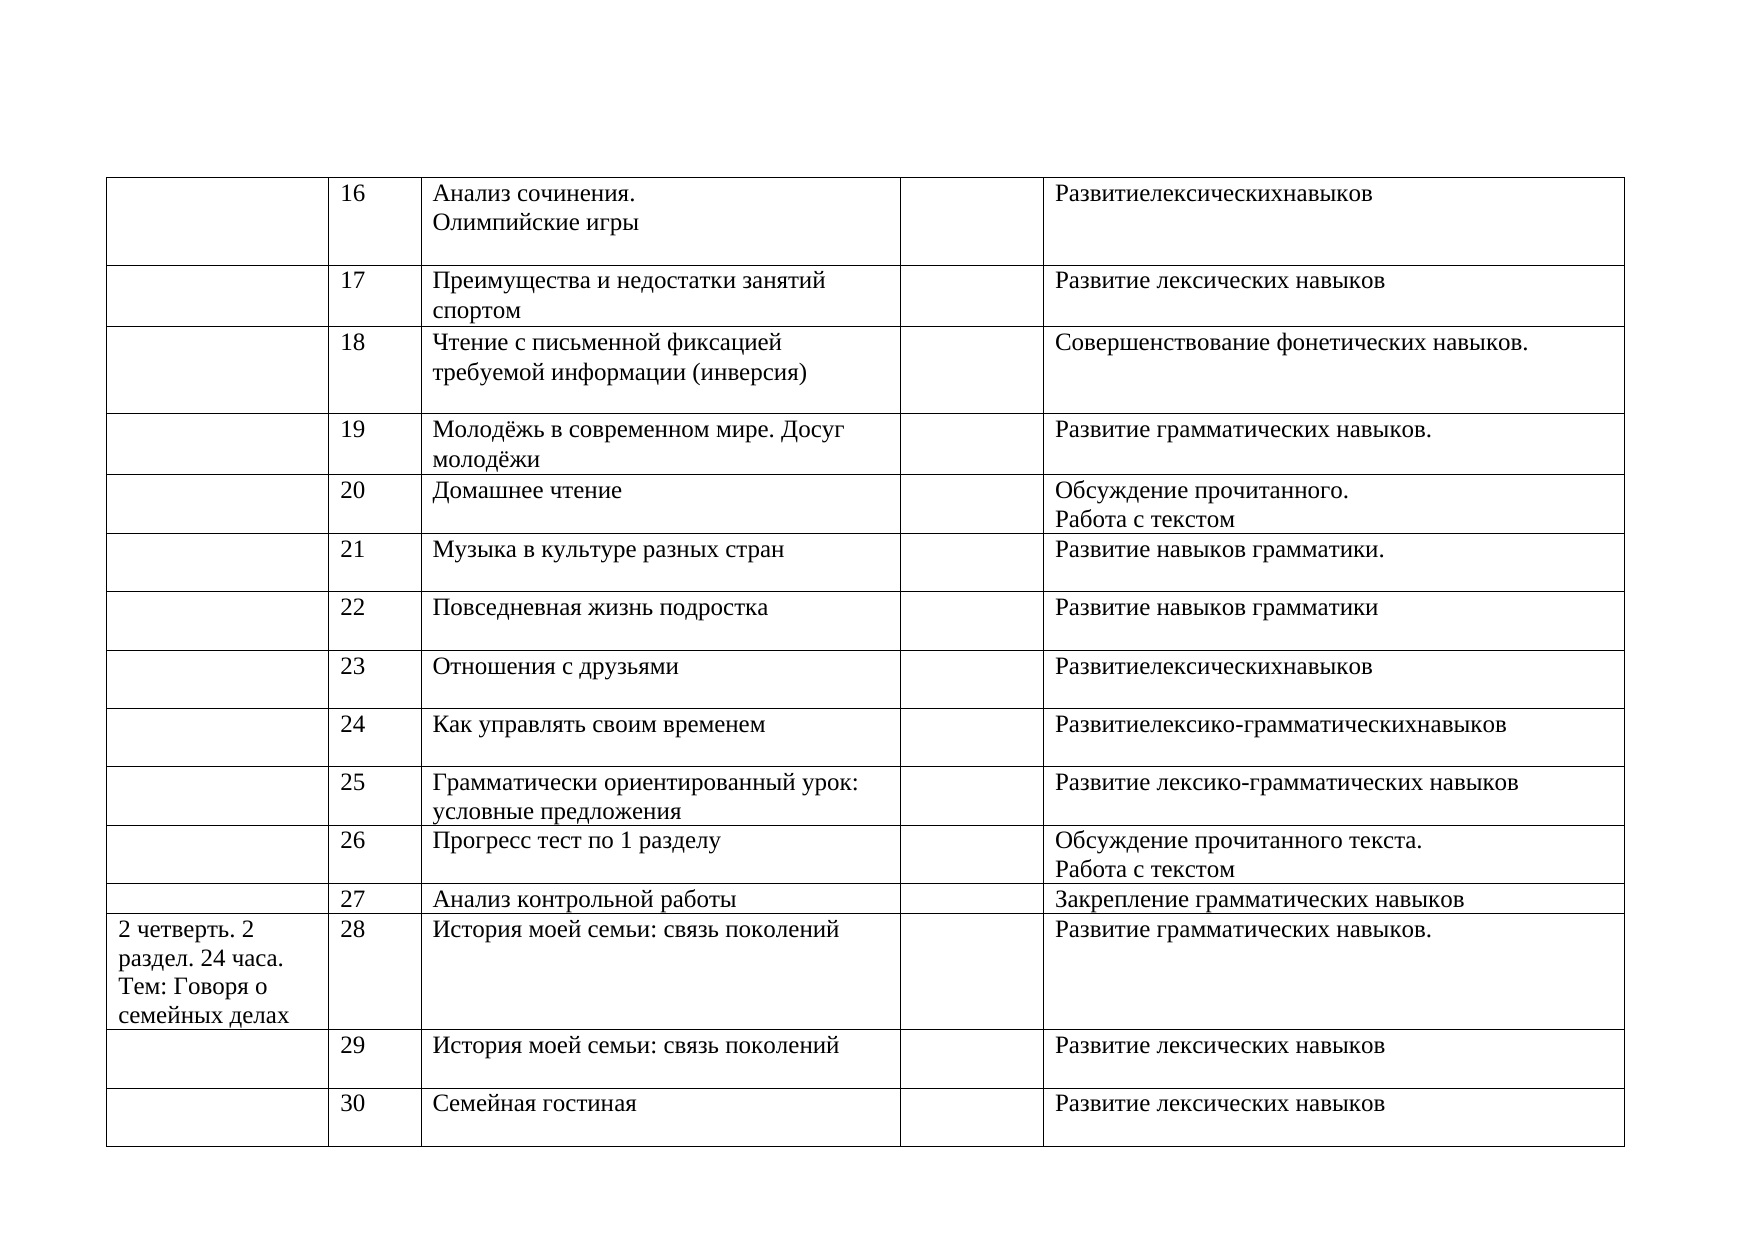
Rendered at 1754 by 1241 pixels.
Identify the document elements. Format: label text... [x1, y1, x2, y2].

table_cell 17 [329, 266, 421, 326]
table_cell 20 [329, 475, 421, 533]
table_cell 19 [329, 414, 421, 474]
table_cell 18 [329, 327, 421, 413]
table_cell [901, 767, 1043, 824]
table_cell Музыка в культуре разных стран [422, 534, 900, 591]
table_cell [107, 327, 328, 413]
table_cell Развитие грамматических навыков. [1044, 914, 1624, 1029]
table_cell [107, 767, 328, 824]
table_cell [901, 651, 1043, 708]
table_cell 2 четверть. 2 раздел. 24 часа. Тем: Говоря о семейных делах [107, 914, 328, 1029]
table_cell Развитие лексических навыков [1044, 266, 1624, 326]
table_cell Развитие лексических навыков [1044, 1089, 1624, 1146]
table_cell [901, 266, 1043, 326]
table_cell Как управлять своим временем [422, 709, 900, 766]
table_cell [107, 884, 328, 913]
table_cell Чтение с письменной фиксацией требуемой информации (инверсия) [422, 327, 900, 413]
table_cell [107, 475, 328, 533]
table_cell Развитиелексико-грамматическихнавыков [1044, 709, 1624, 766]
table_cell 22 [329, 592, 421, 650]
table_cell Развитие навыков грамматики [1044, 592, 1624, 650]
table_cell Развитие лексико-грамматических навыков [1044, 767, 1624, 824]
table_cell [901, 914, 1043, 1029]
table_cell История моей семьи: связь поколений [422, 914, 900, 1029]
table_cell Обсуждение прочитанного текста. Работа с текстом [1044, 826, 1624, 883]
table_cell [901, 178, 1043, 264]
table_cell Отношения с друзьями [422, 651, 900, 708]
table_cell [901, 475, 1043, 533]
table_cell Развитие навыков грамматики. [1044, 534, 1624, 591]
table_cell [901, 1030, 1043, 1087]
table_cell Закрепление грамматических навыков [1044, 884, 1624, 913]
table_cell 24 [329, 709, 421, 766]
table_cell Развитиелексическихнавыков [1044, 651, 1624, 708]
table_cell Грамматически ориентированный урок: условные предложения [422, 767, 900, 824]
table_cell [901, 592, 1043, 650]
table_cell История моей семьи: связь поколений [422, 1030, 900, 1087]
table_cell [107, 266, 328, 326]
table_cell [107, 1030, 328, 1087]
table_cell Домашнее чтение [422, 475, 900, 533]
table_cell [901, 1089, 1043, 1146]
table_cell Обсуждение прочитанного. Работа с текстом [1044, 475, 1624, 533]
table_cell 26 [329, 826, 421, 883]
table_cell 25 [329, 767, 421, 824]
table_cell [901, 534, 1043, 591]
table_cell 16 [329, 178, 421, 264]
table_cell Совершенствование фонетических навыков. [1044, 327, 1624, 413]
table_cell Анализ сочинения. Олимпийские игры [422, 178, 900, 264]
table_cell 29 [329, 1030, 421, 1087]
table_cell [1044, 178, 1624, 264]
table_cell Развитие лексических навыков [1044, 1030, 1624, 1087]
table_cell [901, 709, 1043, 766]
table_cell [107, 592, 328, 650]
table_cell 27 [329, 884, 421, 913]
table_cell Развитие грамматических навыков. [1044, 414, 1624, 474]
table_cell [901, 826, 1043, 883]
table_cell [901, 414, 1043, 474]
table_cell 23 [329, 651, 421, 708]
table_cell [107, 826, 328, 883]
table_cell [107, 709, 328, 766]
table_cell [901, 884, 1043, 913]
table_cell [107, 414, 328, 474]
table_cell 28 [329, 914, 421, 1029]
table_cell [901, 327, 1043, 413]
table_cell Преимущества и недостатки занятий спортом [422, 266, 900, 326]
table_cell 21 [329, 534, 421, 591]
table_cell Прогресс тест по 1 разделу [422, 826, 900, 883]
table_cell [107, 651, 328, 708]
table_cell Молодёжь в современном мире. Досуг молодёжи [422, 414, 900, 474]
table_cell Повседневная жизнь подростка [422, 592, 900, 650]
table_cell 30 [329, 1089, 421, 1146]
table_cell [107, 178, 328, 264]
table_cell [107, 534, 328, 591]
table_cell Анализ контрольной работы [422, 884, 900, 913]
table_cell [107, 1089, 328, 1146]
table_cell Семейная гостиная [422, 1089, 900, 1146]
